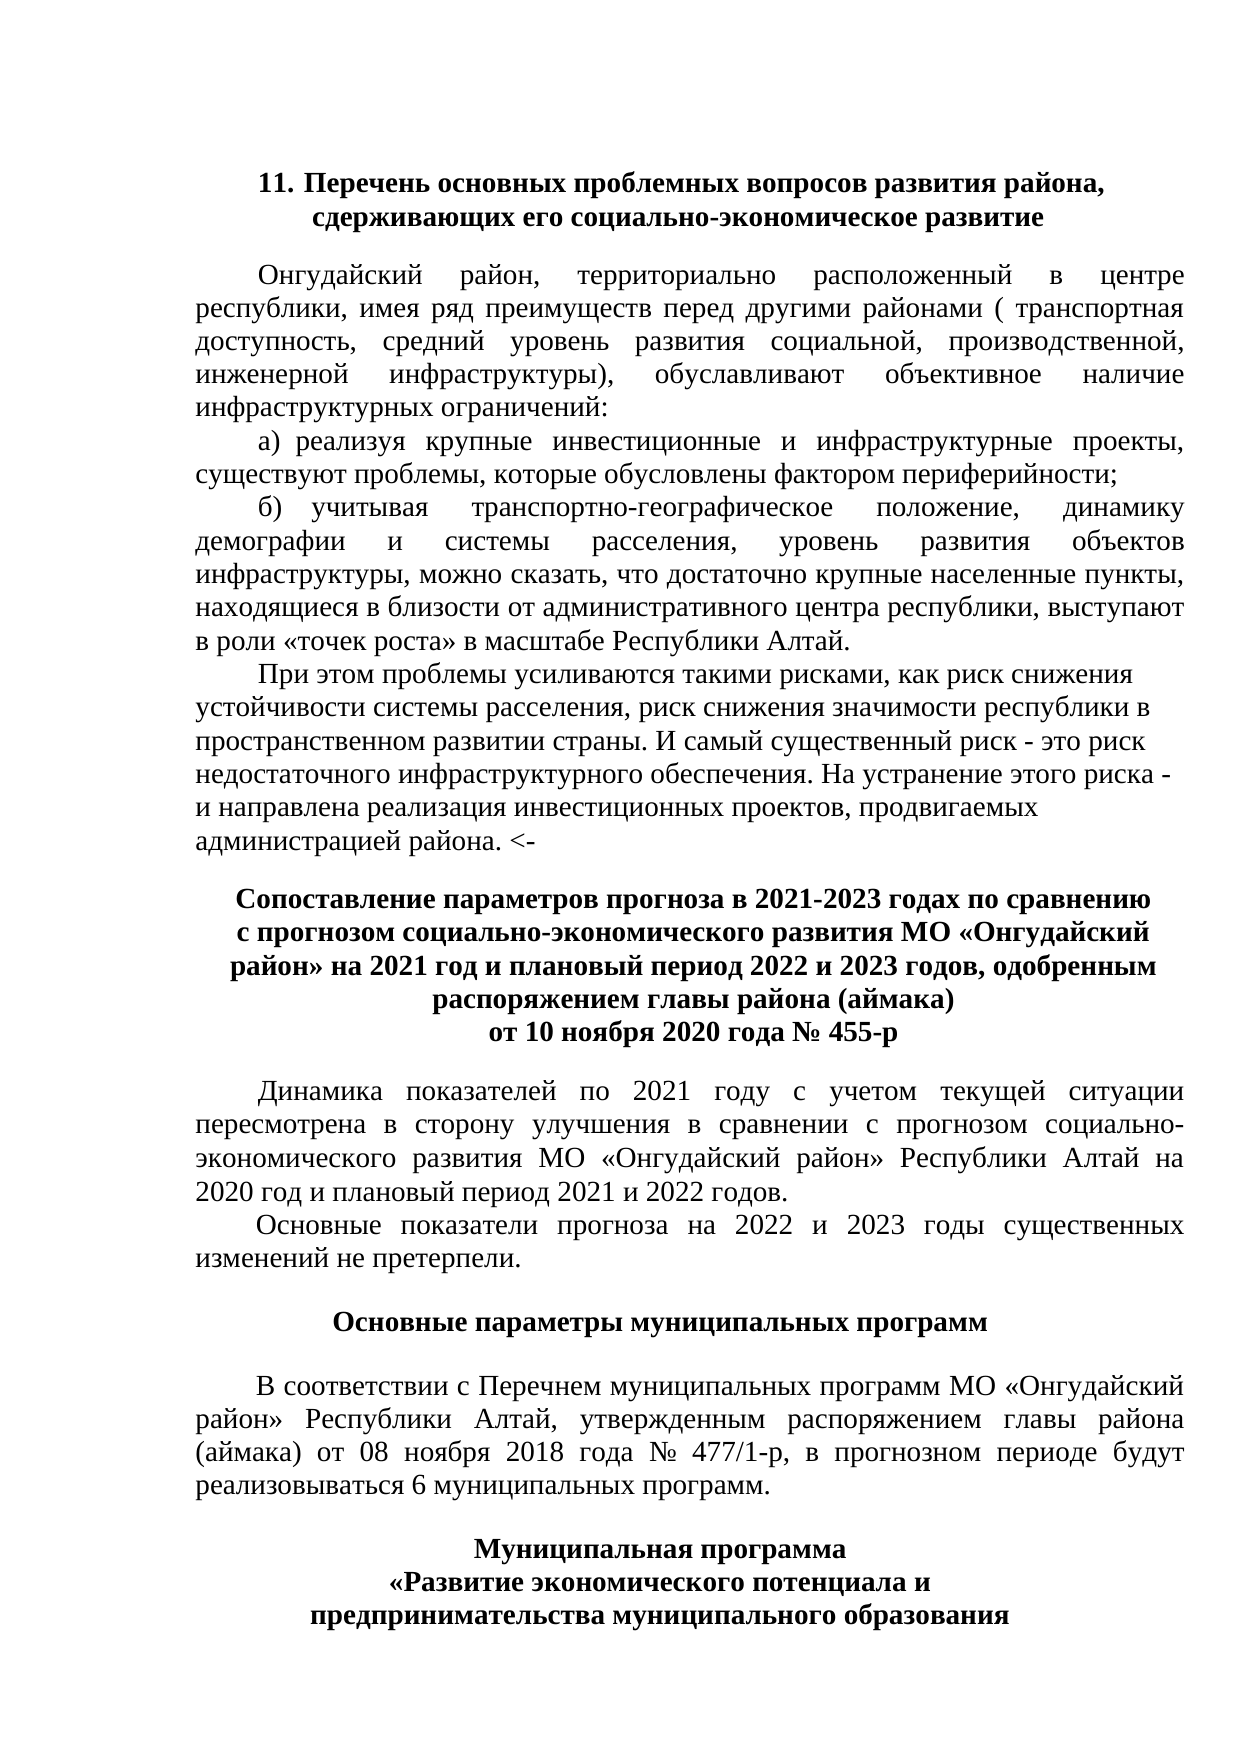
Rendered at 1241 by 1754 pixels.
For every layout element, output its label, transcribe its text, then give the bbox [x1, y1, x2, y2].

text б) учитывая транспортно-географическое положение, динамику демографии и системы расселения, уровень развития объектов инфраструктуры, можно сказать, что достаточно крупные населенные пункты, находящиеся в близости от административного центра республики, выступают в роли «точек роста» в масштабе Республики Алтай. [195, 490, 1185, 657]
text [195, 1532, 1125, 1631]
text Сопоставление параметров прогноза в 2021-2023 годах по сравнению с прогнозом социально-экономического развития МО «Онгудайский район» на 2021 год и плановый период 2022 и 2023 годов, одобренным распоряжением главы района (аймака) от 10 ноября 2020 года № 455-р [201, 882, 1185, 1048]
text При этом проблемы усиливаются такими рисками, как риск снижения устойчивости системы расселения, риск снижения значимости республики в пространственном развитии страны. И самый существенный риск - это риск недостаточного инфраструктурного обеспечения. На устранение этого риска - и направлена реализация инвестиционных проектов, продвигаемых администрацией района. <- [195, 657, 1185, 857]
list Перечень основных проблемных вопросов развития района, сдерживающих его социально-экономическое развитие [258, 166, 1185, 233]
text Онгудайский район, территориально расположенный в центре республики, имея ряд преимуществ перед другими районами ( транспортная доступность, средний уровень развития социальной, производственной, инженерной инфраструктуры), обуславливают объективное наличие инфраструктурных ограничений: [195, 258, 1185, 423]
text Основные параметры муниципальных программ [195, 1308, 1125, 1337]
text а) реализуя крупные инвестиционные и инфраструктурные проекты, существуют проблемы, которые обусловлены фактором периферийности; [195, 423, 1185, 490]
text В соответствии с Перечнем муниципальных программ МО «Онгудайский район» Республики Алтай, утвержденным распоряжением главы района (аймака) от 08 ноября 2018 года № 477/1-р, в прогнозном периоде будут реализовываться 6 муниципальных программ. [195, 1369, 1185, 1501]
text Динамика показателей по 2021 году с учетом текущей ситуации пересмотрена в сторону улучшения в сравнении с прогнозом социально- экономического развития МО «Онгудайский район» Республики Алтай на 2020 год и плановый период 2021 и 2022 годов. [195, 1073, 1185, 1208]
text Основные показатели прогноза на 2022 и 2023 годы существенных изменений не претерпели. [195, 1208, 1185, 1274]
